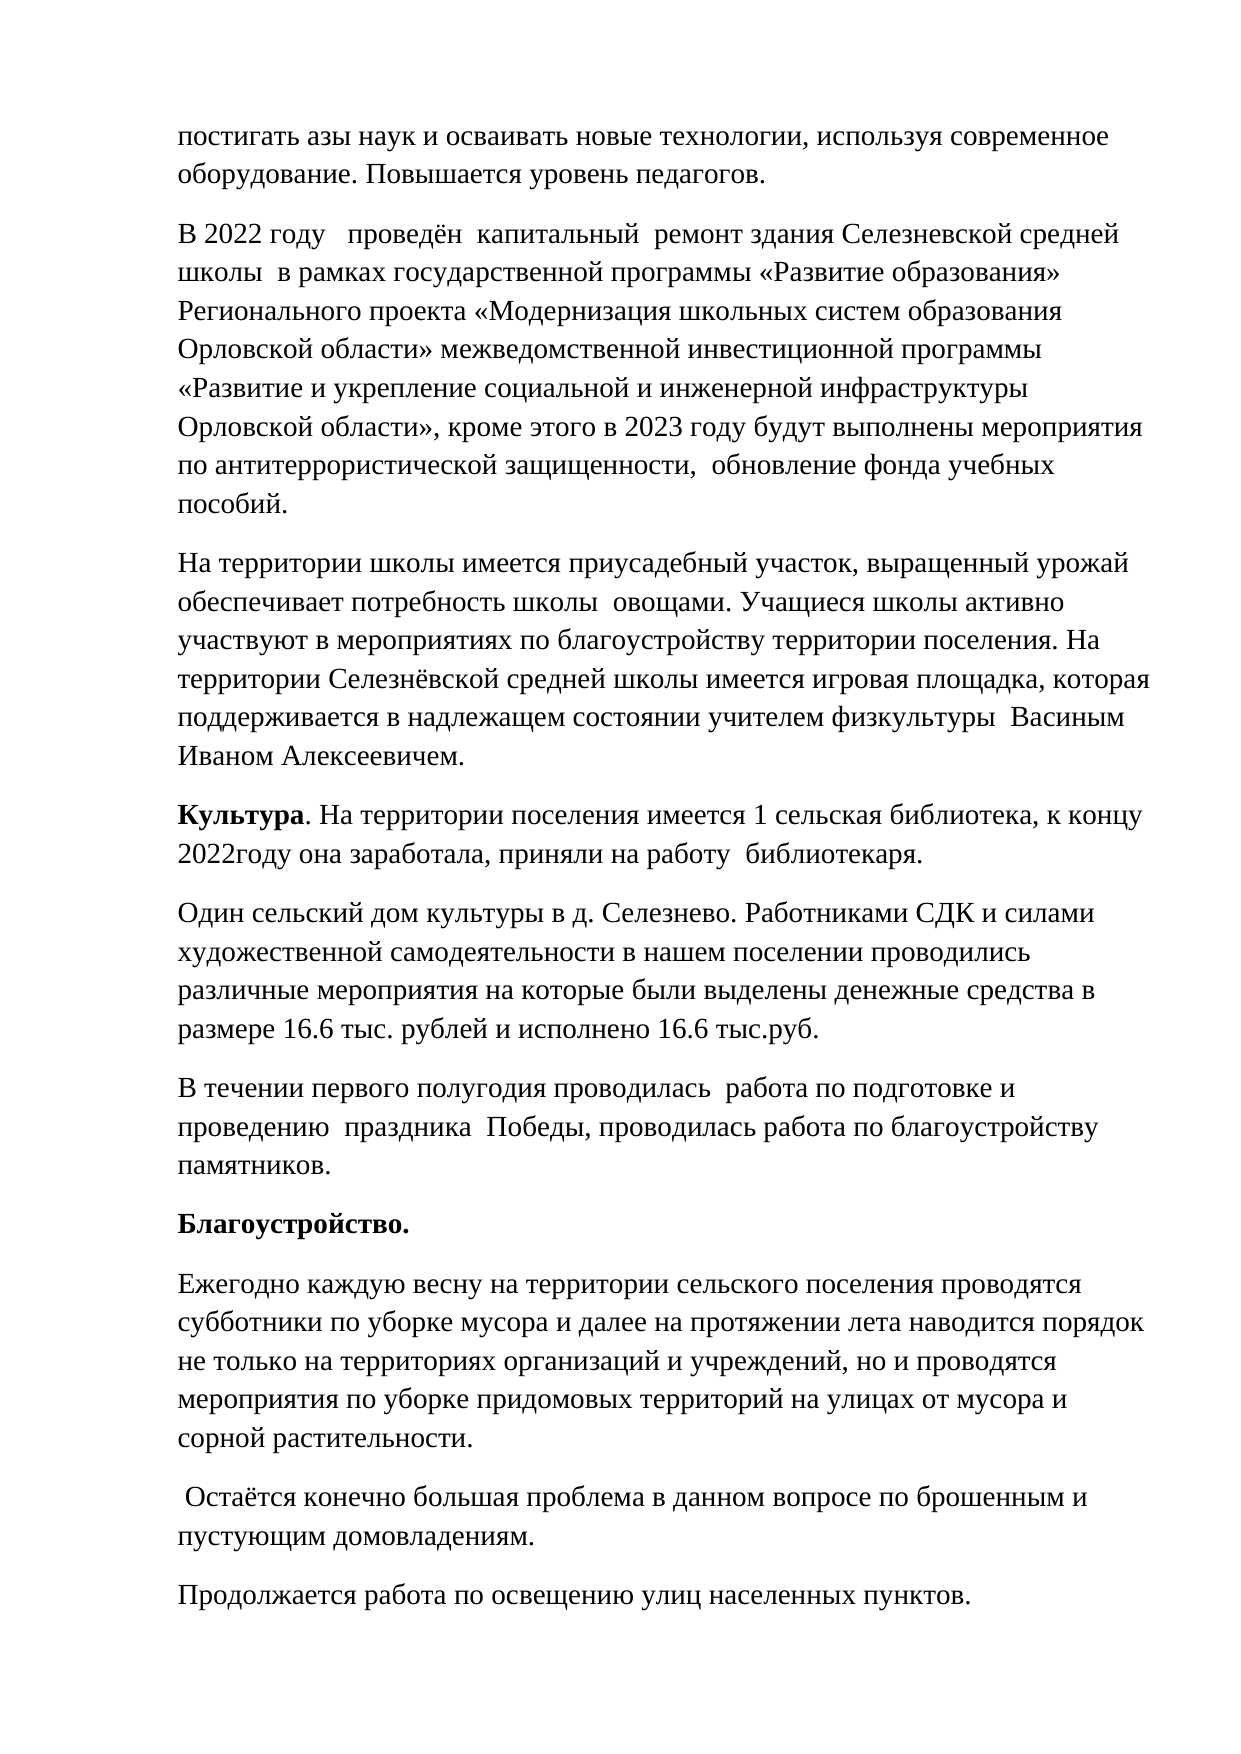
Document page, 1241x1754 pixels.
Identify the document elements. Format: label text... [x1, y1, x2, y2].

text Один сельский дом культуры в д. Селезнево. Работниками СДК и силами художественной самодеятельности в нашем поселении проводились различные мероприятия на которые были выделены денежные средства в размере 16.6 тыс. рублей и исполнено 16.6 тыс.руб. [177, 895, 1152, 1044]
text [177, 118, 1152, 190]
text Культура. На территории поселения имеется 1 сельская библиотека, к концу 2022году она заработала, приняли на работу библиотекаря. [177, 797, 1152, 869]
text Благоустройство. [177, 1207, 1152, 1240]
text Остаётся конечно большая проблема в данном вопросе по брошенным и пустующим домовладениям. [177, 1479, 1152, 1552]
text В течении первого полугодия проводилась работа по подготовке и проведению праздника Победы, проводилась работа по благоустройству памятников. [177, 1070, 1152, 1181]
text Продолжается работа по освещению улиц населенных пунктов. [177, 1577, 1152, 1611]
text На территории школы имеется приусадебный участок, выращенный урожай обеспечивает потребность школы овощами. Учащиеся школы активно участвуют в мероприятиях по благоустройству территории поселения. На территории Селезнёвской средней школы имеется игровая площадка, которая поддерживается в надлежащем состоянии учителем физкультуры Васиным Иваном Алексеевичем. [177, 545, 1152, 771]
text В 2022 году проведён капитальный ремонт здания Селезневской средней школы в рамках государственной программы «Развитие образования» Регионального проекта «Модернизация школьных систем образования Орловской области» межведомственной инвестиционной программы «Развитие и укрепление социальной и инженерной инфраструктуры Орловской области», кроме этого в 2023 году будут выполнены мероприятия по антитеррористической защищенности, обновление фонда учебных пособий. [177, 216, 1152, 519]
text Ежегодно каждую весну на территории сельского поселения проводятся субботники по уборке мусора и далее на протяжении лета наводится порядок не только на территориях организаций и учреждений, но и проводятся мероприятия по уборке придомовых территорий на улицах от мусора и сорной растительности. [177, 1266, 1152, 1454]
